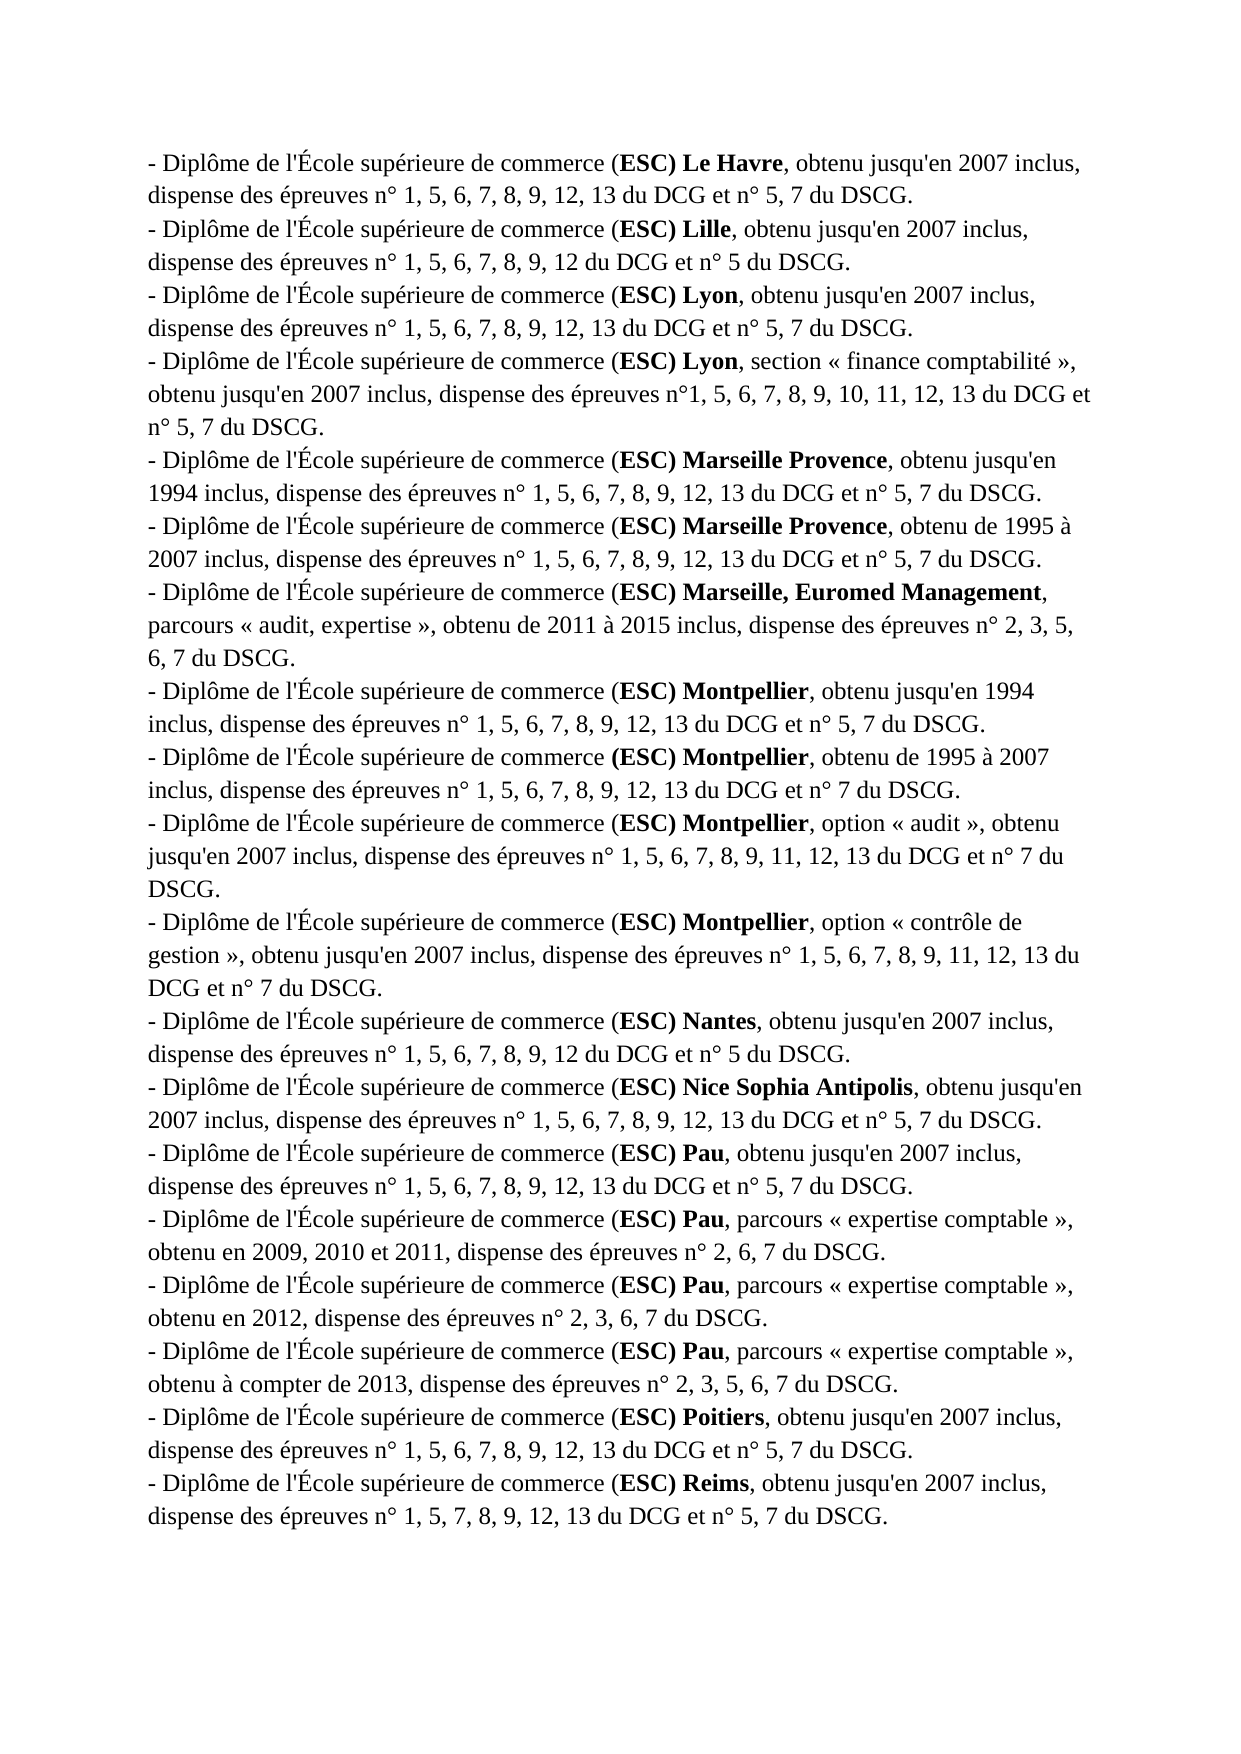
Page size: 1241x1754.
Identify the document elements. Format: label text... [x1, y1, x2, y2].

text - Diplôme de l'École supérieure de commerce (ESC) Pau, parcours « expertise comptable », obtenu en 2009, 2010 et 2011, dispense des épreuves n° 2, 6, 7 du DSCG. [148, 1204, 1093, 1266]
text - Diplôme de l'École supérieure de commerce (ESC) Pau, parcours « expertise comptable », obtenu en 2012, dispense des épreuves n° 2, 3, 6, 7 du DSCG. [148, 1270, 1093, 1332]
text - Diplôme de l'École supérieure de commerce (ESC) Nice Sophia Antipolis, obtenu jusqu'en 2007 inclus, dispense des épreuves n° 1, 5, 6, 7, 8, 9, 12, 13 du DCG et n° 5, 7 du DSCG. [148, 1072, 1093, 1134]
text - Diplôme de l'École supérieure de commerce (ESC) Montpellier, obtenu de 1995 à 2007 inclus, dispense des épreuves n° 1, 5, 6, 7, 8, 9, 12, 13 du DCG et n° 7 du DSCG. [148, 742, 1093, 804]
text - Diplôme de l'École supérieure de commerce (ESC) Poitiers, obtenu jusqu'en 2007 inclus, dispense des épreuves n° 1, 5, 6, 7, 8, 9, 12, 13 du DCG et n° 5, 7 du DSCG. [148, 1402, 1093, 1464]
text - Diplôme de l'École supérieure de commerce (ESC) Le Havre, obtenu jusqu'en 2007 inclus, dispense des épreuves n° 1, 5, 6, 7, 8, 9, 12, 13 du DCG et n° 5, 7 du DSCG. [148, 148, 1093, 209]
text - Diplôme de l'École supérieure de commerce (ESC) Reims, obtenu jusqu'en 2007 inclus, dispense des épreuves n° 1, 5, 7, 8, 9, 12, 13 du DCG et n° 5, 7 du DSCG. [148, 1468, 1093, 1530]
text - Diplôme de l'École supérieure de commerce (ESC) Montpellier, option « audit », obtenu jusqu'en 2007 inclus, dispense des épreuves n° 1, 5, 6, 7, 8, 9, 11, 12, 13 du DCG et n° 7 du DSCG. [148, 808, 1093, 903]
text - Diplôme de l'École supérieure de commerce (ESC) Montpellier, obtenu jusqu'en 1994 inclus, dispense des épreuves n° 1, 5, 6, 7, 8, 9, 12, 13 du DCG et n° 5, 7 du DSCG. [148, 676, 1093, 738]
text - Diplôme de l'École supérieure de commerce (ESC) Marseille, Euromed Management, parcours « audit, expertise », obtenu de 2011 à 2015 inclus, dispense des épreuves n° 2, 3, 5, 6, 7 du DSCG. [148, 577, 1093, 672]
text - Diplôme de l'École supérieure de commerce (ESC) Pau, parcours « expertise comptable », obtenu à compter de 2013, dispense des épreuves n° 2, 3, 5, 6, 7 du DSCG. [148, 1336, 1093, 1398]
text - Diplôme de l'École supérieure de commerce (ESC) Pau, obtenu jusqu'en 2007 inclus, dispense des épreuves n° 1, 5, 6, 7, 8, 9, 12, 13 du DCG et n° 5, 7 du DSCG. [148, 1138, 1093, 1200]
text - Diplôme de l'École supérieure de commerce (ESC) Marseille Provence, obtenu jusqu'en 1994 inclus, dispense des épreuves n° 1, 5, 6, 7, 8, 9, 12, 13 du DCG et n° 5, 7 du DSCG. [148, 445, 1093, 507]
text - Diplôme de l'École supérieure de commerce (ESC) Lyon, section « finance comptabilité », obtenu jusqu'en 2007 inclus, dispense des épreuves n°1, 5, 6, 7, 8, 9, 10, 11, 12, 13 du DCG et n° 5, 7 du DSCG. [148, 346, 1093, 441]
text - Diplôme de l'École supérieure de commerce (ESC) Lille, obtenu jusqu'en 2007 inclus, dispense des épreuves n° 1, 5, 6, 7, 8, 9, 12 du DCG et n° 5 du DSCG. [148, 214, 1093, 275]
text - Diplôme de l'École supérieure de commerce (ESC) Lyon, obtenu jusqu'en 2007 inclus, dispense des épreuves n° 1, 5, 6, 7, 8, 9, 12, 13 du DCG et n° 5, 7 du DSCG. [148, 280, 1093, 341]
text - Diplôme de l'École supérieure de commerce (ESC) Marseille Provence, obtenu de 1995 à 2007 inclus, dispense des épreuves n° 1, 5, 6, 7, 8, 9, 12, 13 du DCG et n° 5, 7 du DSCG. [148, 511, 1093, 573]
text - Diplôme de l'École supérieure de commerce (ESC) Nantes, obtenu jusqu'en 2007 inclus, dispense des épreuves n° 1, 5, 6, 7, 8, 9, 12 du DCG et n° 5 du DSCG. [148, 1006, 1093, 1068]
text - Diplôme de l'École supérieure de commerce (ESC) Montpellier, option « contrôle de gestion », obtenu jusqu'en 2007 inclus, dispense des épreuves n° 1, 5, 6, 7, 8, 9, 11, 12, 13 du DCG et n° 7 du DSCG. [148, 907, 1093, 1002]
